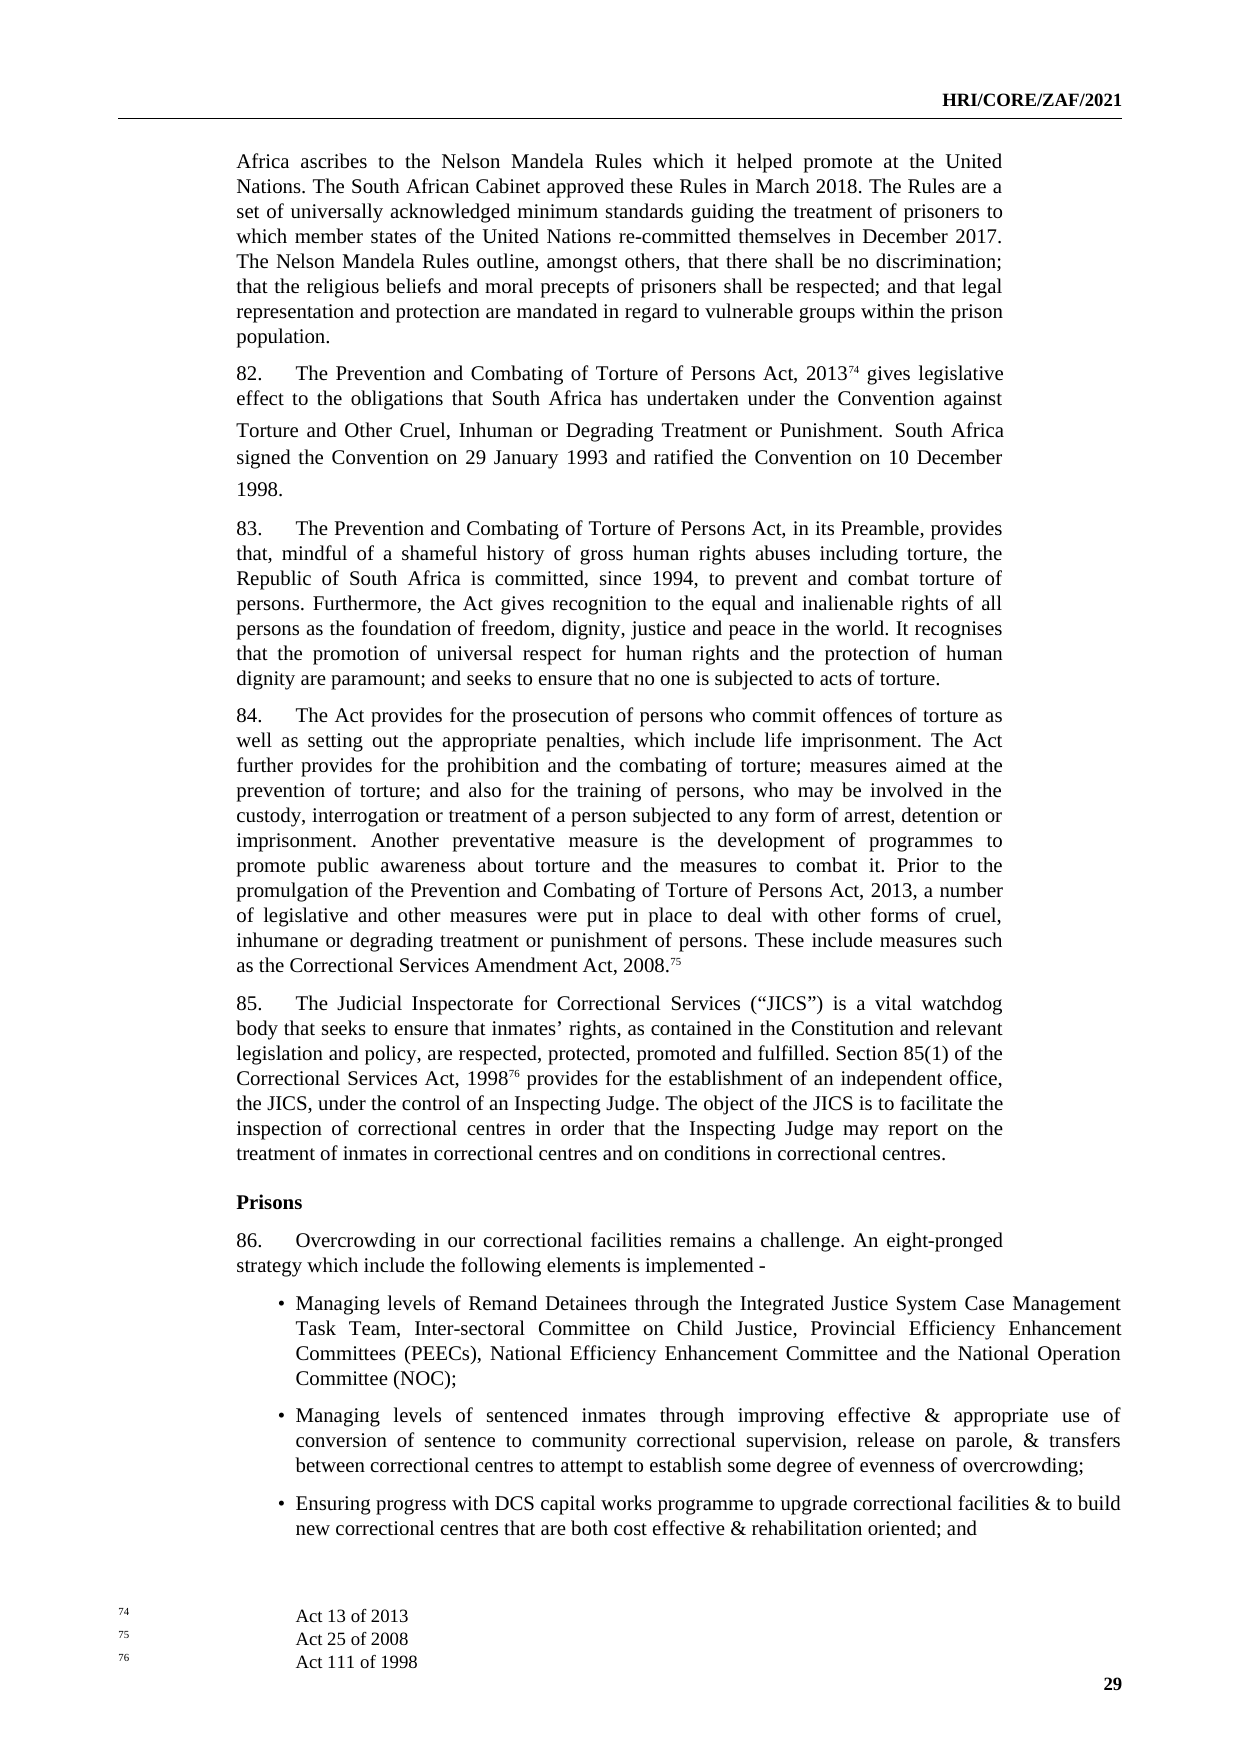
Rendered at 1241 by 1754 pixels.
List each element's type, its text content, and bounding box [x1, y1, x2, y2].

text 86. Overcrowding in our correctional facilities remains a challenge. An eight-pronged strategy which include the following elements is implemented - [236, 1227, 1004, 1277]
text 81. The Correctional Services Act, 1998 embodies the Constitutional guarantee of the right to humane treatment of persons deprived of their liberty, this includes the right not to be tortured. The Correctional Services Amendment Act, 2008 abolished the concept and practice of solitary confinement in all South African correctional facilities and also obligates all correctional officers to immediately report all instances where inmates have been placed under mechanical restraint i.e. handcuffs or leg irons. The legislation provides a mechanism for detecting and punishing all acts of torture in correctional facilities. Any individual who alleges that he or she has been subjected to torture may complain to the South African Police Service, the IPID, the Judicial Inspectorate for Correctional Services, the Public Protector or the South African Human Rights Commission. In addition, South Africa ascribes to the Nelson Mandela Rules which it helped promote at the United Nations. The South African Cabinet approved these Rules in March 2018. The Rules are a set of universally acknowledged minimum standards guiding the treatment of prisoners to which member states of the United Nations re-committed themselves in December 2017. The Nelson Mandela Rules outline, amongst others, that there shall be no discrimination; that the religious beliefs and moral precepts of prisoners shall be respected; and that legal representation and protection are mandated in regard to vulnerable groups within the prison population. [236, 148, 1004, 348]
text 82. The Prevention and Combating of Torture of Persons Act, 2013 gives legislative effect to the obligations that South Africa has undertaken under the Convention against Torture and Other Cruel, Inhuman or Degrading Treatment or Punishment. South Africa signed the Convention on 29 January 1993 and ratified the Convention on 10 December 1998. [236, 360, 1004, 502]
text Managing levels of sentenced inmates through improving effective & appropriate use of conversion of sentence to community correctional supervision, release on parole, & transfers between correctional centres to attempt to establish some degree of evenness of overcrowding; [278, 1402, 1122, 1477]
text 83. The Prevention and Combating of Torture of Persons Act, in its Preamble, provides that, mindful of a shameful history of gross human rights abuses including torture, the Republic of South Africa is committed, since 1994, to prevent and combat torture of persons. Furthermore, the Act gives recognition to the equal and inalienable rights of all persons as the foundation of freedom, dignity, justice and peace in the world. It recognises that the promotion of universal respect for human rights and the protection of human dignity are paramount; and seeks to ensure that no one is subjected to acts of torture. [236, 515, 1004, 690]
text Prisons [118, 1190, 1004, 1215]
text 85. The Judicial Inspectorate for Correctional Services (“JICS”) is a vital watchdog body that seeks to ensure that inmates’ rights, as contained in the Constitution and relevant legislation and policy, are respected, protected, promoted and fulfilled. Section 85(1) of the Correctional Services Act, 1998 provides for the establishment of an independent office, the JICS, under the control of an Inspecting Judge. The object of the JICS is to facilitate the inspection of correctional centres in order that the Inspecting Judge may report on the treatment of inmates in correctional centres and on conditions in correctional centres. [236, 990, 1004, 1165]
text Ensuring progress with DCS capital works programme to upgrade correctional facilities & to build new correctional centres that are both cost effective & rehabilitation oriented; and [278, 1490, 1122, 1540]
text Managing levels of Remand Detainees through the Integrated Justice System Case Management Task Team, Inter-sectoral Committee on Child Justice, Provincial Efficiency Enhancement Committees (PEECs), National Efficiency Enhancement Committee and the National Operation Committee (NOC); [278, 1290, 1122, 1390]
text 84. The Act provides for the prosecution of persons who commit offences of torture as well as setting out the appropriate penalties, which include life imprisonment. The Act further provides for the prohibition and the combating of torture; measures aimed at the prevention of torture; and also for the training of persons, who may be involved in the custody, interrogation or treatment of a person subjected to any form of arrest, detention or imprisonment. Another preventative measure is the development of programmes to promote public awareness about torture and the measures to combat it. Prior to the promulgation of the Prevention and Combating of Torture of Persons Act, 2013, a number of legislative and other measures were put in place to deal with other forms of cruel, inhumane or degrading treatment or punishment of persons. These include measures such as the Correctional Services Amendment Act, 2008. [236, 702, 1004, 977]
